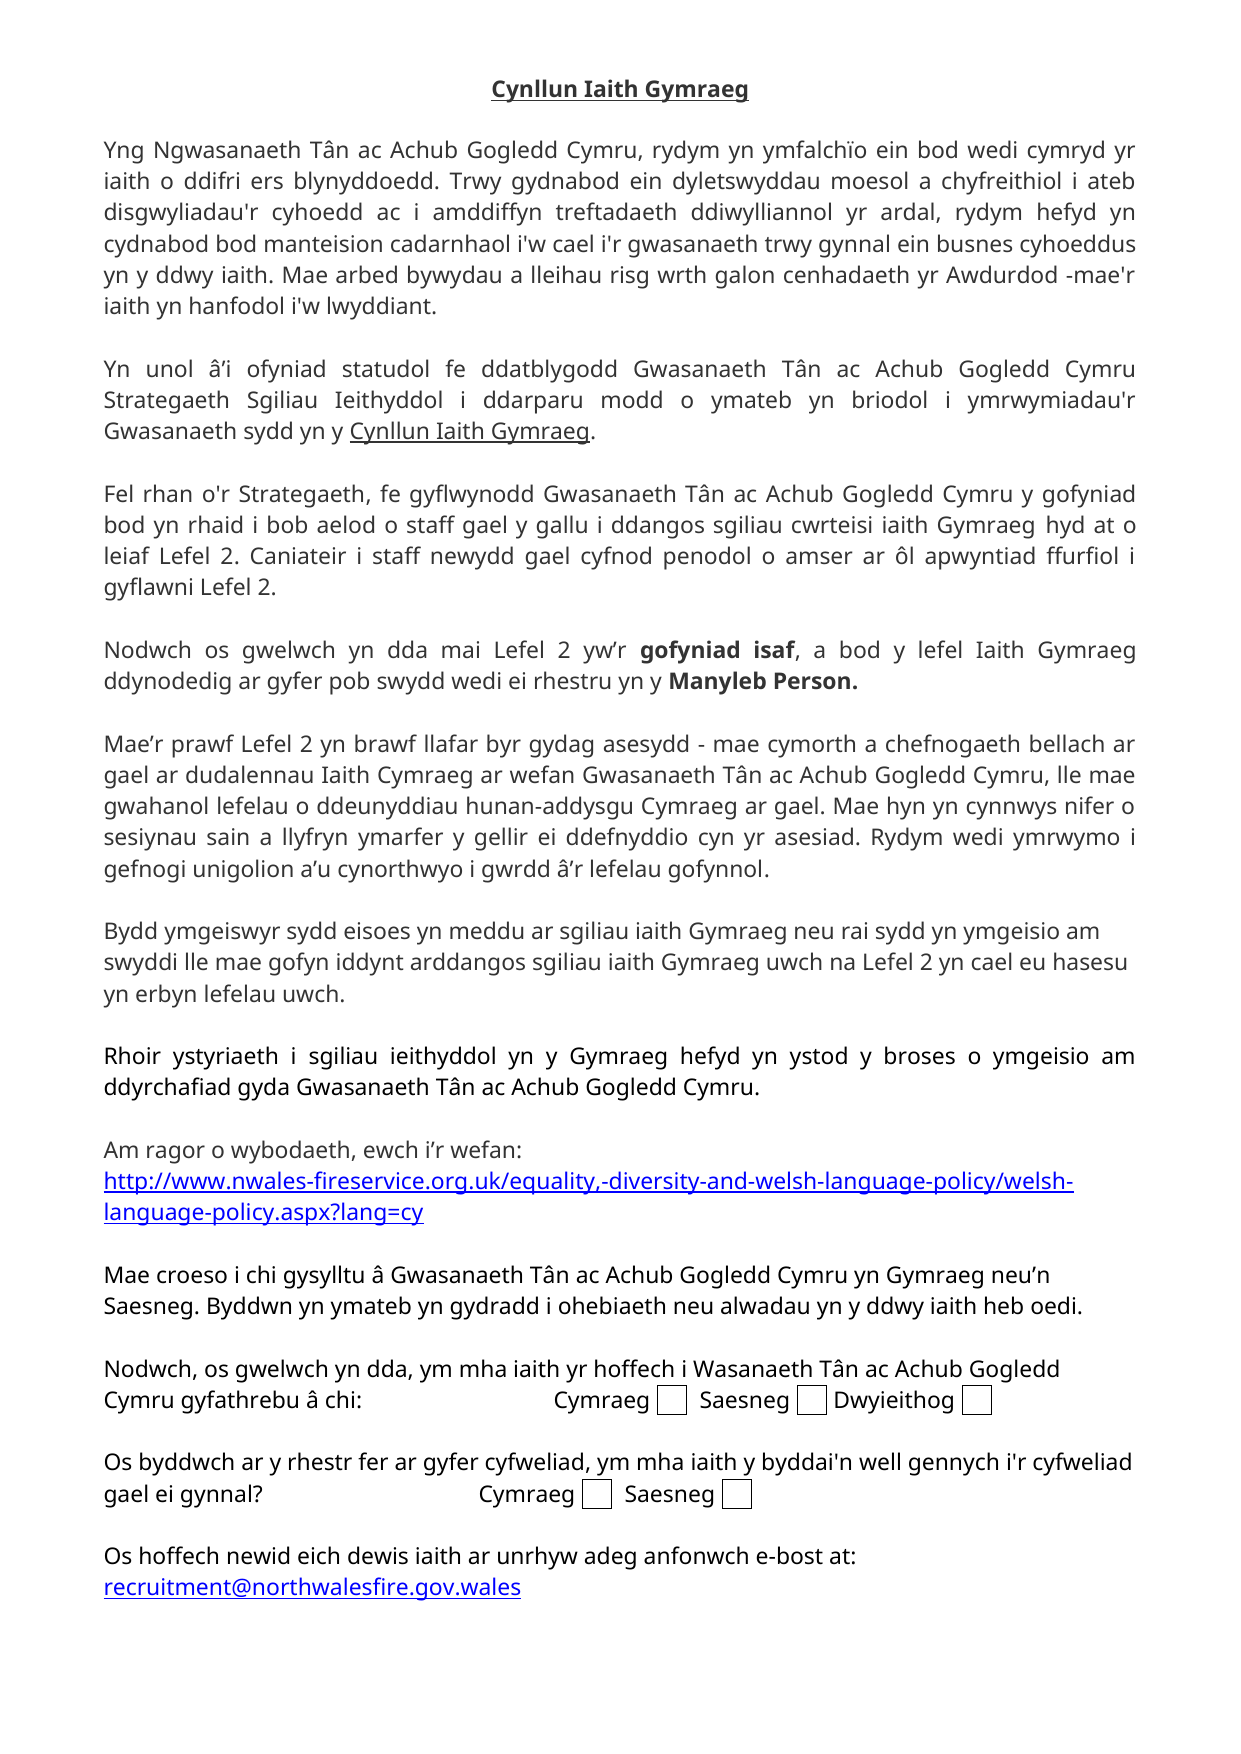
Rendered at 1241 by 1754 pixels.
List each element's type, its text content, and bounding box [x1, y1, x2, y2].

text Os hoffech newid eich dewis iaith ar unrhyw adeg anfonwch e-bost at: [103, 1540, 1137, 1571]
text Nodwch, os gwelwch yn dda, ym mha iaith yr hoffech i Wasanaeth Tân ac Achub Gogledd Cymru gyfathrebu â chi: Cymraeg Saesneg Dwyieithog [103, 1353, 1137, 1415]
text Yn unol â’i ofyniad statudol fe ddatblygodd Gwasanaeth Tân ac Achub Gogledd Cymru Strategaeth Sgiliau Ieithyddol i ddarparu modd o ymateb yn briodol i ymrwymiadau'r Gwasanaeth sydd yn y Cynllun Iaith Gymraeg. [103, 353, 1137, 446]
text Nodwch os gwelwch yn dda mai Lefel 2 yw’r gofyniad isaf, a bod y lefel Iaith Gymraeg ddynodedig ar gyfer pob swydd wedi ei rhestru yn y Manyleb Person. [103, 634, 1137, 696]
text Os byddwch ar y rhestr fer ar gyfer cyfweliad, ym mha iaith y byddai'n well gennych i'r cyfweliad gael ei gynnal? Cymraeg Saesneg [103, 1446, 1137, 1509]
text http://www.nwales-fireservice.org.uk/equality,-diversity-and-welsh-language-policy/welsh-language-policy.aspx?lang=cy [103, 1165, 1137, 1228]
text recruitment@northwalesfire.gov.wales [103, 1571, 1137, 1603]
text Yng Ngwasanaeth Tân ac Achub Gogledd Cymru, rydym yn ymfalchïo ein bod wedi cymryd yr iaith o ddifri ers blynyddoedd. Trwy gydnabod ein dyletswyddau moesol a chyfreithiol i ateb disgwyliadau'r cyhoedd ac i amddiffyn treftadaeth ddiwylliannol yr ardal, rydym hefyd yn cydnabod bod manteision cadarnhaol i'w cael i'r gwasanaeth trwy gynnal ein busnes cyhoeddus yn y ddwy iaith. Mae arbed bywydau a lleihau risg wrth galon cenhadaeth yr Awdurdod -mae'r iaith yn hanfodol i'w lwyddiant. [103, 134, 1137, 321]
text Am ragor o wybodaeth, ewch i’r wefan: [103, 1134, 1137, 1165]
text Rhoir ystyriaeth i sgiliau ieithyddol yn y Gymraeg hefyd yn ystod y broses o ymgeisio am ddyrchafiad gyda Gwasanaeth Tân ac Achub Gogledd Cymru. [103, 1040, 1137, 1103]
text Mae croeso i chi gysylltu â Gwasanaeth Tân ac Achub Gogledd Cymru yn Gymraeg neu’n Saesneg. Byddwn yn ymateb yn gydradd i ohebiaeth neu alwadau yn y ddwy iaith heb oedi. [103, 1259, 1137, 1321]
text Cynllun Iaith Gymraeg [103, 73, 1137, 105]
text Bydd ymgeiswyr sydd eisoes yn meddu ar sgiliau iaith Gymraeg neu rai sydd yn ymgeisio am swyddi lle mae gofyn iddynt arddangos sgiliau iaith Gymraeg uwch na Lefel 2 yn cael eu hasesu yn erbyn lefelau uwch. [103, 915, 1137, 1009]
text Mae’r prawf Lefel 2 yn brawf llafar byr gydag asesydd - mae cymorth a chefnogaeth bellach ar gael ar dudalennau Iaith Cymraeg ar wefan Gwasanaeth Tân ac Achub Gogledd Cymru, lle mae gwahanol lefelau o ddeunyddiau hunan-addysgu Cymraeg ar gael. Mae hyn yn cynnwys nifer o sesiynau sain a llyfryn ymarfer y gellir ei ddefnyddio cyn yr asesiad. Rydym wedi ymrwymo i gefnogi unigolion a’u cynorthwyo i gwrdd â’r lefelau gofynnol. [103, 728, 1137, 884]
text Fel rhan o'r Strategaeth, fe gyflwynodd Gwasanaeth Tân ac Achub Gogledd Cymru y gofyniad bod yn rhaid i bob aelod o staff gael y gallu i ddangos sgiliau cwrteisi iaith Gymraeg hyd at o leiaf Lefel 2. Caniateir i staff newydd gael cyfnod penodol o amser ar ôl apwyntiad ffurfiol i gyflawni Lefel 2. [103, 478, 1137, 603]
